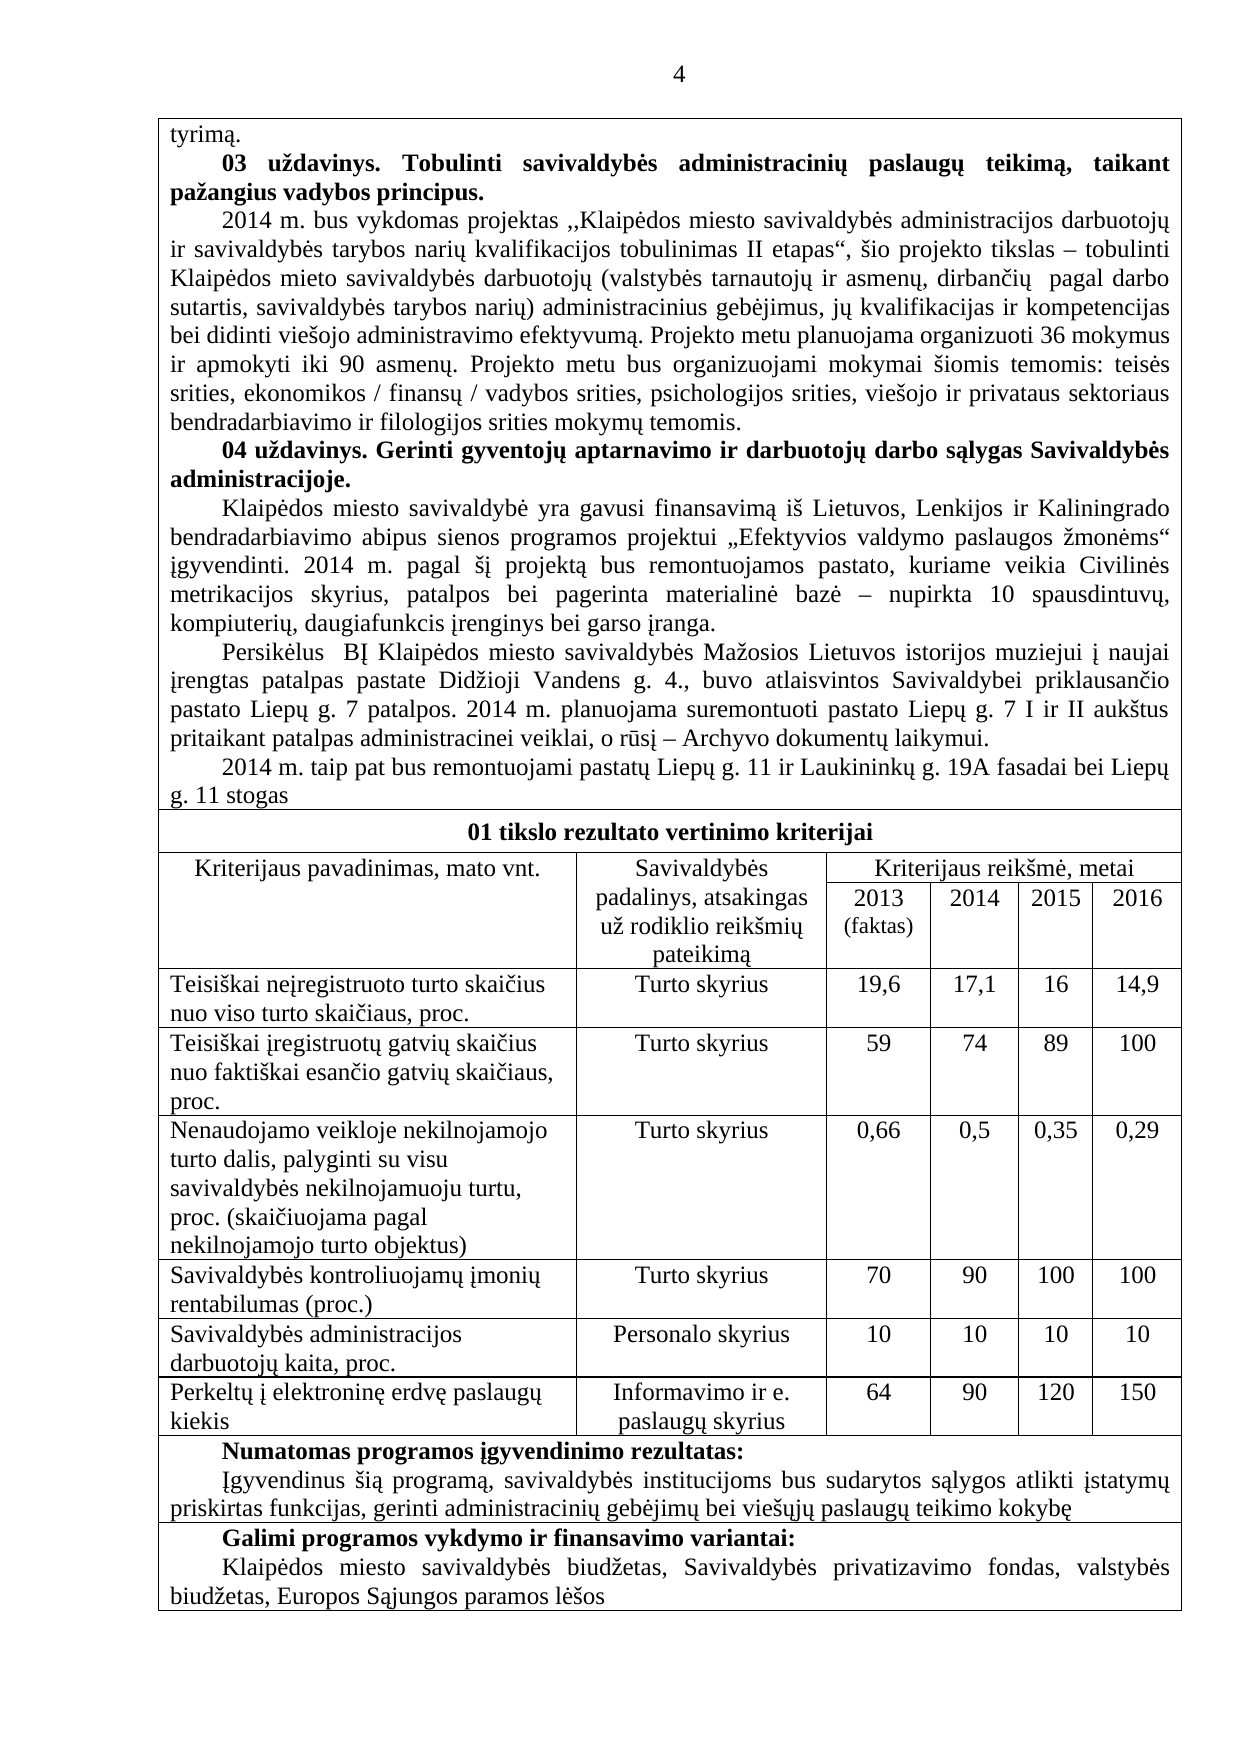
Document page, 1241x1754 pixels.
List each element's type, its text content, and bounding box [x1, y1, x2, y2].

table_cell 14,9 [1093, 969, 1181, 1027]
table_cell 10 [827, 1319, 930, 1376]
table_cell Informavimo ir e. paslaugų skyrius [577, 1378, 826, 1435]
table_cell 2013 (faktas) [827, 883, 930, 968]
table_cell Perkeltų į elektroninę erdvę paslaugų kiekis [159, 1378, 576, 1435]
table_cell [159, 119, 1181, 809]
table_cell 89 [1019, 1028, 1092, 1114]
table_cell 74 [931, 1028, 1018, 1114]
table_cell 2014 [931, 883, 1018, 968]
table_cell 0,35 [1019, 1116, 1092, 1259]
table_cell 2015 [1019, 883, 1092, 968]
table_cell 59 [827, 1028, 930, 1114]
table_cell Savivaldybės administracijos darbuotojų kaita, proc. [159, 1319, 576, 1376]
table_cell 64 [827, 1378, 930, 1435]
table_cell 70 [827, 1260, 930, 1318]
table_cell 100 [1093, 1028, 1181, 1114]
table_cell Teisiškai neįregistruoto turto skaičius nuo viso turto skaičiaus, proc. [159, 969, 576, 1027]
table_cell Galimi programos vykdymo ir finansavimo variantai: Klaipėdos miesto savivaldybės biudžetas, Savivaldybės privatizavimo fondas, valstybės biudžetas, Europos Sąjungos paramos lėšos [159, 1523, 1181, 1609]
table_cell Turto skyrius [577, 1260, 826, 1318]
table_cell 120 [1019, 1378, 1092, 1435]
table_cell Teisiškai įregistruotų gatvių skaičius nuo faktiškai esančio gatvių skaičiaus, proc. [159, 1028, 576, 1114]
table_cell 90 [931, 1378, 1018, 1435]
table_cell 0,29 [1093, 1116, 1181, 1259]
table_cell Kriterijaus pavadinimas, mato vnt. [159, 853, 576, 968]
table_cell Personalo skyrius [577, 1319, 826, 1376]
table_cell 0,5 [931, 1116, 1018, 1259]
table_cell 2016 [1093, 883, 1181, 968]
table_cell 90 [931, 1260, 1018, 1318]
table_cell Numatomas programos įgyvendinimo rezultatas: Įgyvendinus šią programą, savivaldybės institucijoms bus sudarytos sąlygos atlikti įstatymų priskirtas funkcijas, gerinti administracinių gebėjimų bei viešųjų paslaugų teikimo kokybę [159, 1436, 1181, 1522]
table_cell 100 [1093, 1260, 1181, 1318]
table_cell 16 [1019, 969, 1092, 1027]
table_cell 01 tikslo rezultato vertinimo kriterijai [159, 810, 1181, 852]
table_cell 17,1 [931, 969, 1018, 1027]
table_cell Turto skyrius [577, 969, 826, 1027]
table_cell Turto skyrius [577, 1116, 826, 1259]
table_cell 10 [1019, 1319, 1092, 1376]
table_cell 0,66 [827, 1116, 930, 1259]
table_cell 100 [1019, 1260, 1092, 1318]
table_cell 10 [931, 1319, 1018, 1376]
table_cell Savivaldybės padalinys, atsakingas už rodiklio reikšmių pateikimą [577, 853, 826, 968]
table_cell 10 [1093, 1319, 1181, 1376]
table_cell Savivaldybės kontroliuojamų įmonių rentabilumas (proc.) [159, 1260, 576, 1318]
table_cell 150 [1093, 1378, 1181, 1435]
table_cell Turto skyrius [577, 1028, 826, 1114]
table_cell Kriterijaus reikšmė, metai [827, 853, 1181, 882]
table_cell 19,6 [827, 969, 930, 1027]
table_cell Nenaudojamo veikloje nekilnojamojo turto dalis, palyginti su visu savivaldybės nekilnojamuoju turtu, proc. (skaičiuojama pagal nekilnojamojo turto objektus) [159, 1116, 576, 1259]
